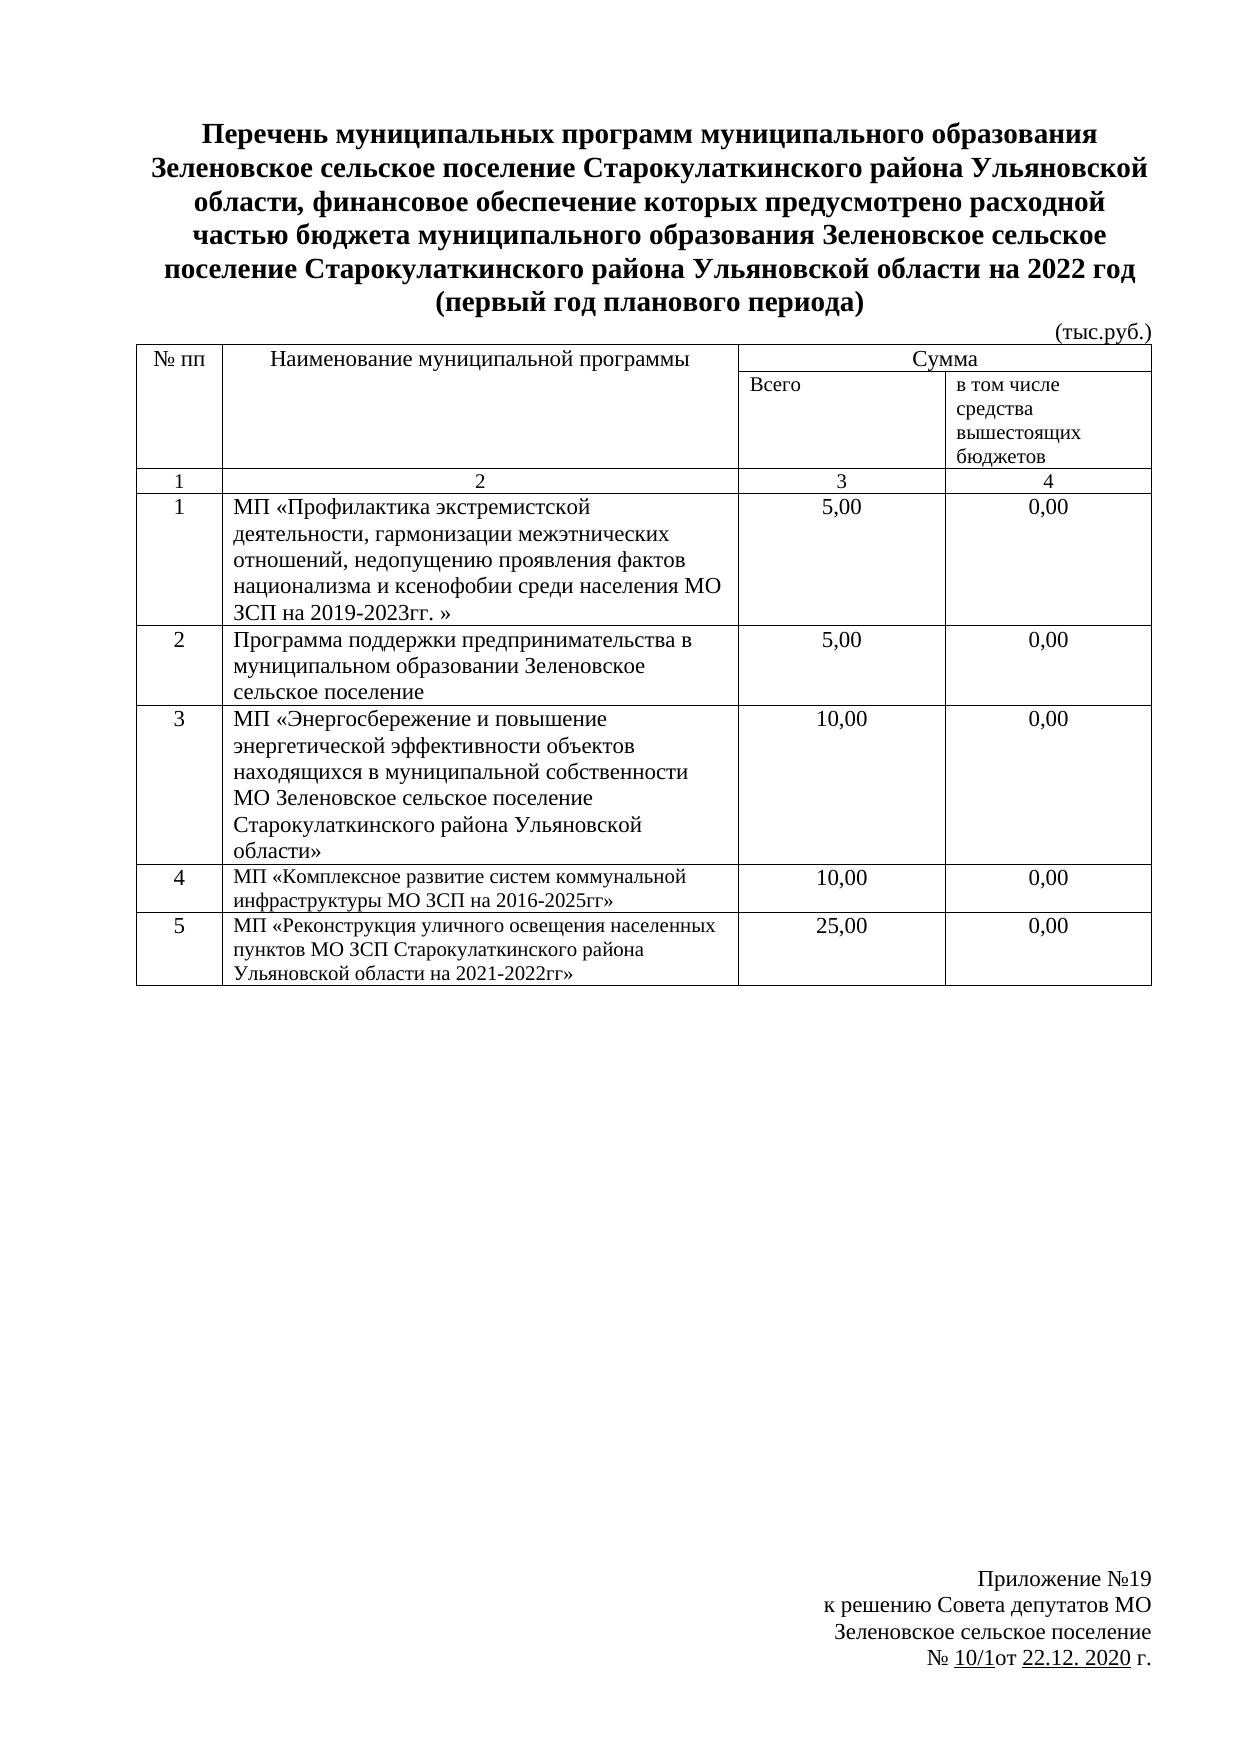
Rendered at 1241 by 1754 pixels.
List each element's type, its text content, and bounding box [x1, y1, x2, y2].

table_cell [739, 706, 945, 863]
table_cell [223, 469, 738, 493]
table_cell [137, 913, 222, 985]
text Перечень муниципальных программ муниципального образования Зеленовское сельское поселение Старокулаткинского района Ульяновской области, финансовое обеспечение которых предусмотрено расходной частью бюджета муниципального образования Зеленовское сельское поселение Старокулаткинского района Ульяновской области на 2022 год [148, 117, 1152, 284]
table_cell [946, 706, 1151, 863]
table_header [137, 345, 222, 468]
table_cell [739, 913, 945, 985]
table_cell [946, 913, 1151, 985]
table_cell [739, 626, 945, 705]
text Приложение №19 [148, 1565, 1152, 1591]
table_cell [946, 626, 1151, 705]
text (первый год планового периода) [148, 284, 1152, 318]
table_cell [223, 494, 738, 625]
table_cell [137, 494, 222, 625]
text № 10/1от 22.12. 2020 г. [148, 1644, 1152, 1671]
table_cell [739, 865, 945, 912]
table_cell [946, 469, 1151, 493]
text Зеленовское сельское поселение [148, 1618, 1152, 1644]
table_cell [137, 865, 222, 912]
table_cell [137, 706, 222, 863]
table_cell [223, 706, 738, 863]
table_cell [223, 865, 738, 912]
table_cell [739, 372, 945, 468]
text (тыс.руб.) [148, 318, 1152, 344]
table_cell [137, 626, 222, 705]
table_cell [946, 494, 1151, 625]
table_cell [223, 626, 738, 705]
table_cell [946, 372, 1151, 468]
text к решению Совета депутатов МО [148, 1591, 1152, 1618]
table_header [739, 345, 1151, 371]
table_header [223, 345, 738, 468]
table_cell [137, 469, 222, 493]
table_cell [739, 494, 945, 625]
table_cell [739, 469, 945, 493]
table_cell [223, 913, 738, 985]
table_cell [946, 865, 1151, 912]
